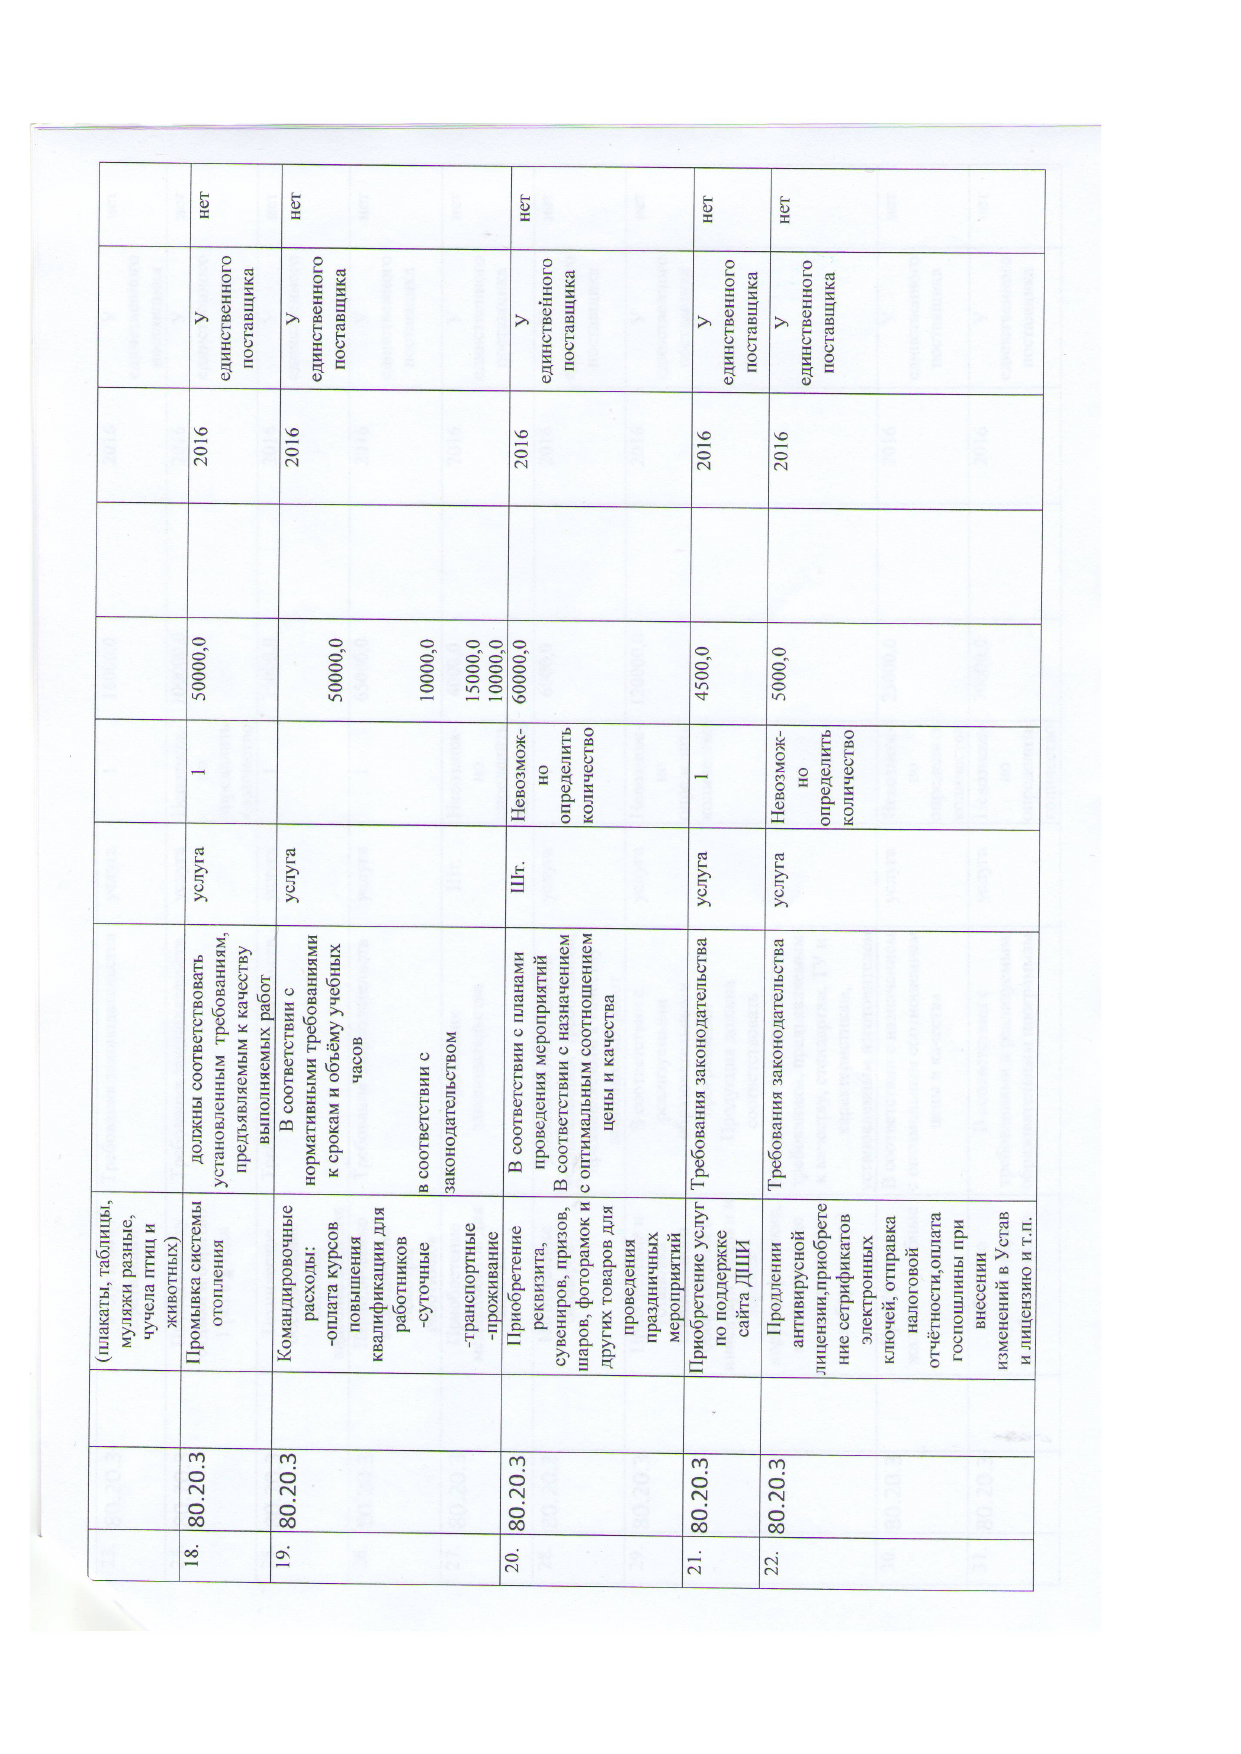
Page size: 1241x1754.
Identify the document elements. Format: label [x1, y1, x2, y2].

picture [29, 118, 1102, 1636]
